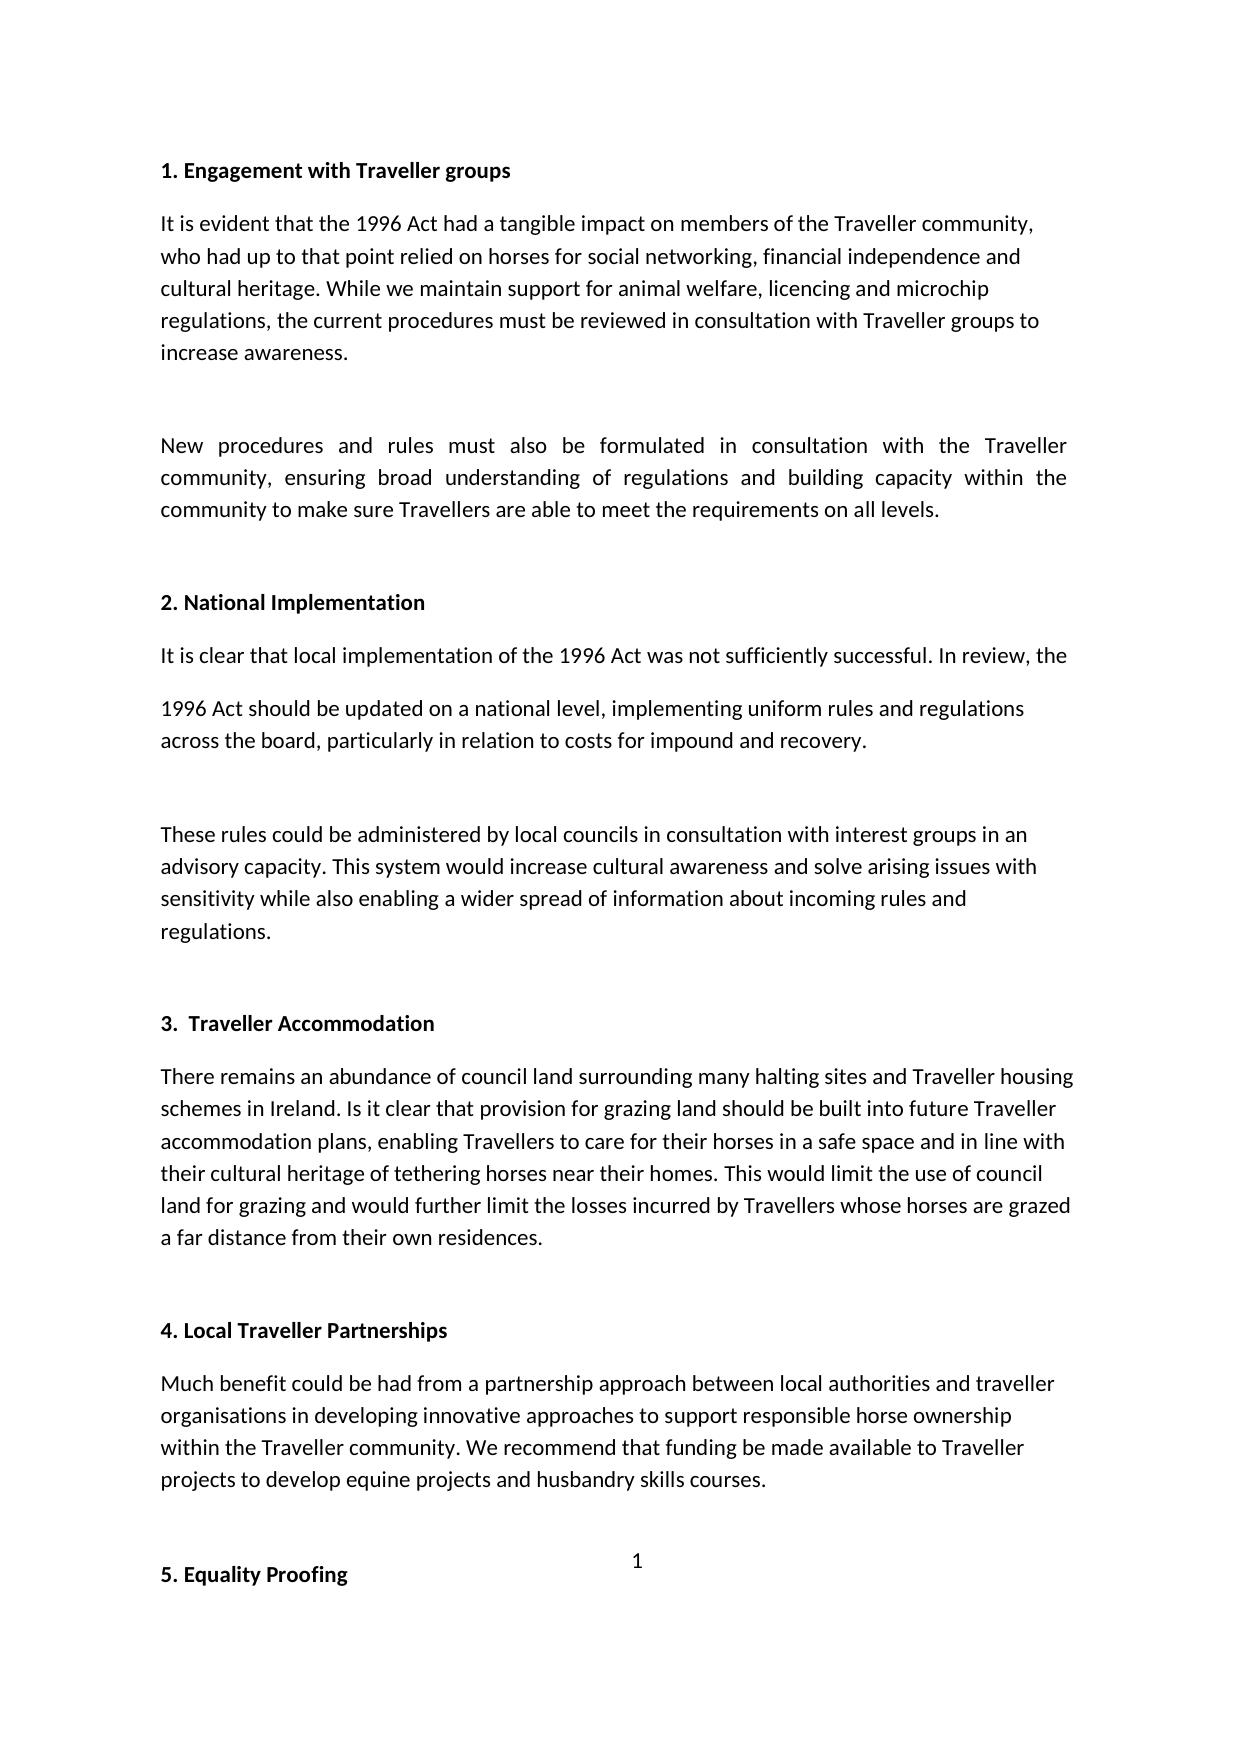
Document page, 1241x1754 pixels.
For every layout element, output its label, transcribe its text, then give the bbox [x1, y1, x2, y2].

text It is clear that local implementation of the 1996 Act was not sufficiently successful. In review, the [160, 641, 1090, 669]
text 1. Engagement with Traveller groups [160, 157, 1090, 184]
text These rules could be administered by local councils in consultation with interest groups in an advisory capacity. This system would increase cultural awareness and solve arising issues with sensitivity while also enabling a wider spread of information about incoming rules and regulations. [160, 820, 1075, 945]
text New procedures and rules must also be formulated in consultation with the Traveller community, ensuring broad understanding of regulations and building capacity within the community to make sure Travellers are able to meet the requirements on all levels. [160, 431, 1067, 523]
text There remains an abundance of council land surrounding many halting sites and Traveller housing schemes in Ireland. Is it clear that provision for grazing land should be built into future Traveller accommodation plans, enabling Travellers to care for their horses in a safe space and in line with their cultural heritage of tethering horses near their homes. This would limit the use of council land for grazing and would further limit the losses incurred by Travellers whose horses are grazed a far distance from their own residences. [160, 1062, 1083, 1251]
text 5. Equality Proofing [160, 1560, 1090, 1588]
text 4. Local Traveller Partnerships [160, 1316, 1090, 1344]
text 2. National Implementation [160, 588, 1090, 616]
text It is evident that the 1996 Act had a tangible impact on members of the Traveller community, who had up to that point relied on horses for social networking, financial independence and cultural heritage. While we maintain support for animal welfare, licencing and microchip regulations, the current procedures must be reviewed in consultation with Traveller groups to increase awareness. [160, 209, 1074, 366]
text Much benefit could be had from a partnership approach between local authorities and traveller organisations in developing innovative approaches to support responsible horse ownership within the Traveller community. We recommend that funding be made available to Traveller projects to develop equine projects and husbandry skills courses. [160, 1369, 1071, 1493]
text 1996 Act should be updated on a national level, implementing uniform rules and regulations across the board, particularly in relation to costs for impound and recovery. [160, 694, 1081, 754]
text 3. Traveller Accommodation [160, 1009, 1090, 1037]
